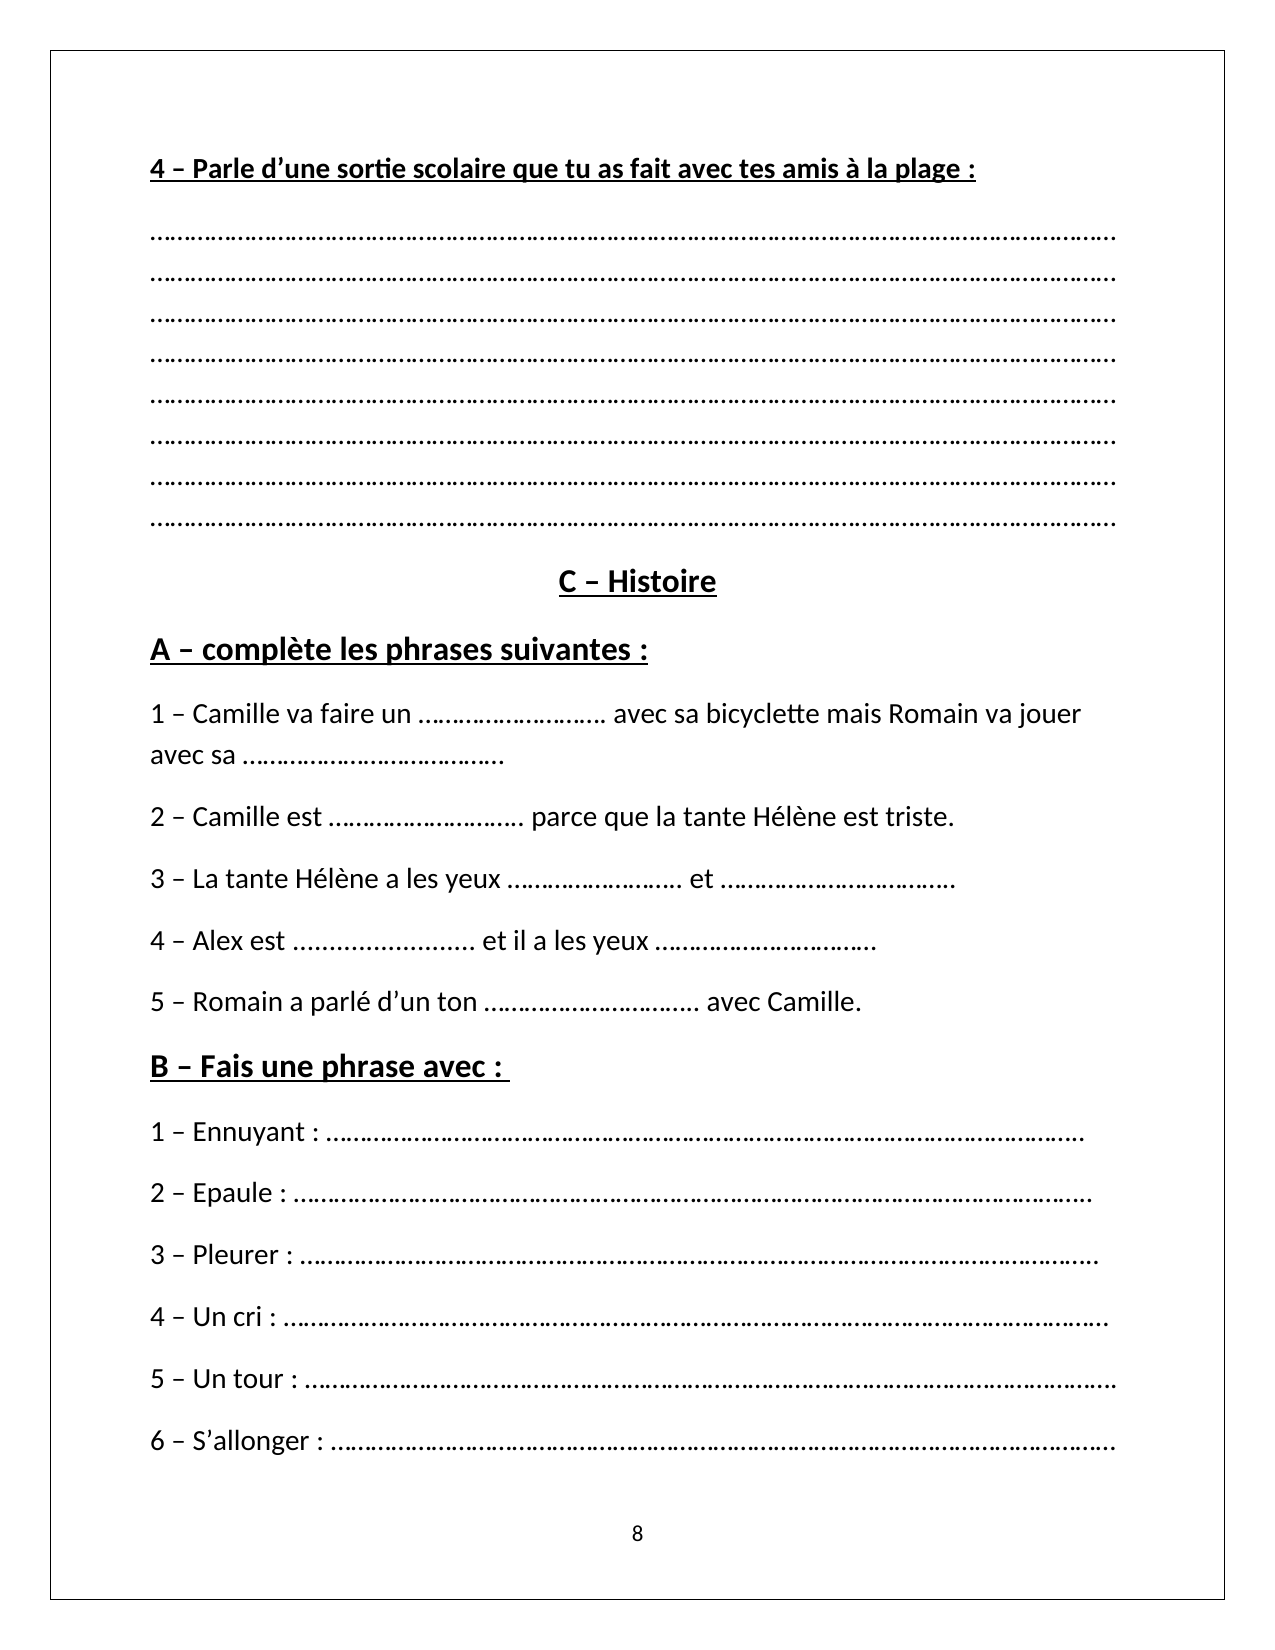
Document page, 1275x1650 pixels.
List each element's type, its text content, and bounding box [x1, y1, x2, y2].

text C – Histoire [150, 560, 1125, 601]
text 2 – Camille est ……………………….. parce que la tante Hélène est triste. [150, 798, 1125, 834]
text 4 – Un cri : …………………………………………………………………………………………………………… [150, 1298, 1125, 1334]
text 1 – Camille va faire un ………………………. avec sa bicyclette mais Romain va jouer avec sa ………………………………… [150, 695, 1125, 772]
text 3 – Pleurer : ……………………………………………………………………………………………………….. [150, 1236, 1125, 1272]
text ……………………………………………………………………………………………………………………………………………………………………………………………………………………………………………………………………………………………………………………………………………………………………………………………………………………………………………………………………………………………………………………………………………………………………………………………………………………………………………………………………………………………………………………………………………………………………………………………………………………………………………………………………………………………………………………………………………………………………………………………………………………………………………………………… [150, 212, 1125, 534]
text 4 – Parle d’une sortie scolaire que tu as fait avec tes amis à la plage : [150, 150, 1125, 186]
text B – Fais une phrase avec : [150, 1045, 1125, 1086]
text A – complète les phrases suivantes : [150, 628, 1125, 668]
text 5 – Romain a parlé d’un ton ………………………….. avec Camille. [150, 983, 1125, 1019]
text 6 – S’allonger : ……………………………………………………………………………………………………… [150, 1422, 1125, 1457]
text 1 – Ennuyant : ………………………………………………………………………………………………….. [150, 1113, 1125, 1148]
text 3 – La tante Hélène a les yeux …………………….. et …………………………….. [150, 860, 1125, 895]
text 5 – Un tour : …………………………………………………………………………………………………………. [150, 1360, 1125, 1395]
text 2 – Epaule : ……………………………………………………………………………………………………….. [150, 1174, 1125, 1210]
text 4 – Alex est ......................... et il a les yeux …………………………… [150, 922, 1125, 957]
